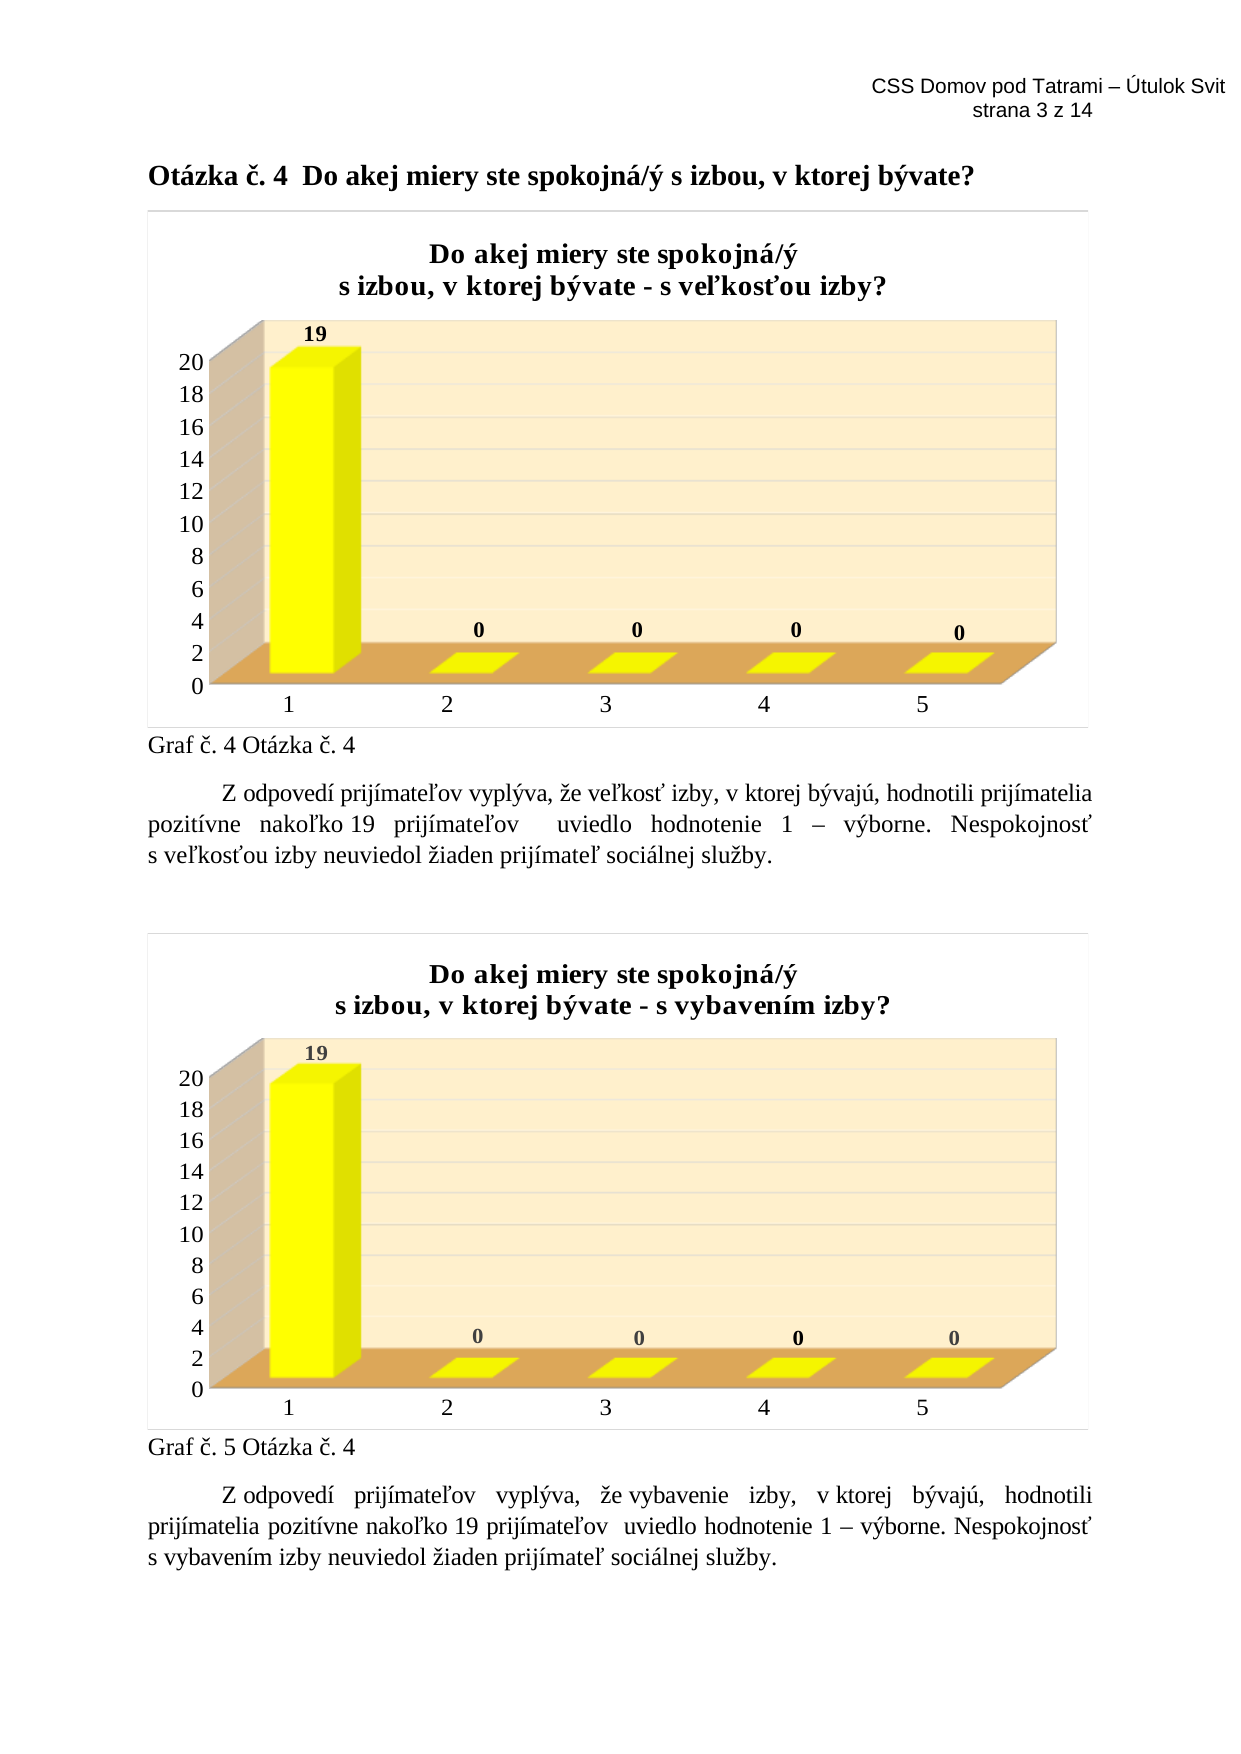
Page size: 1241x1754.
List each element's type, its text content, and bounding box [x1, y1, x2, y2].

text Z odpovedí prijímateľov vyplýva, že vybavenie izby, v ktorej bývajú, hodnotili prijímatelia pozitívne nakoľko 19 prijímateľov uviedlo hodnotenie 1 – výborne. Nespokojnosť s vybavením izby neuviedol žiaden prijímateľ sociálnej služby. [148, 1480, 1092, 1571]
text Graf č. 4 Otázka č. 4 [148, 211, 1092, 759]
text Otázka č. 4 Do akej miery ste spokojná/ý s izbou, v ktorej bývate? [148, 158, 1092, 191]
text Z odpovedí prijímateľov vyplýva, že veľkosť izby, v ktorej bývajú, hodnotili prijímatelia pozitívne nakoľko 19 prijímateľov uviedlo hodnotenie 1 – výborne. Nespokojnosť s veľkosťou izby neuviedol žiaden prijímateľ sociálnej služby. [148, 778, 1092, 869]
text Graf č. 5 Otázka č. 4 [148, 1432, 1092, 1461]
